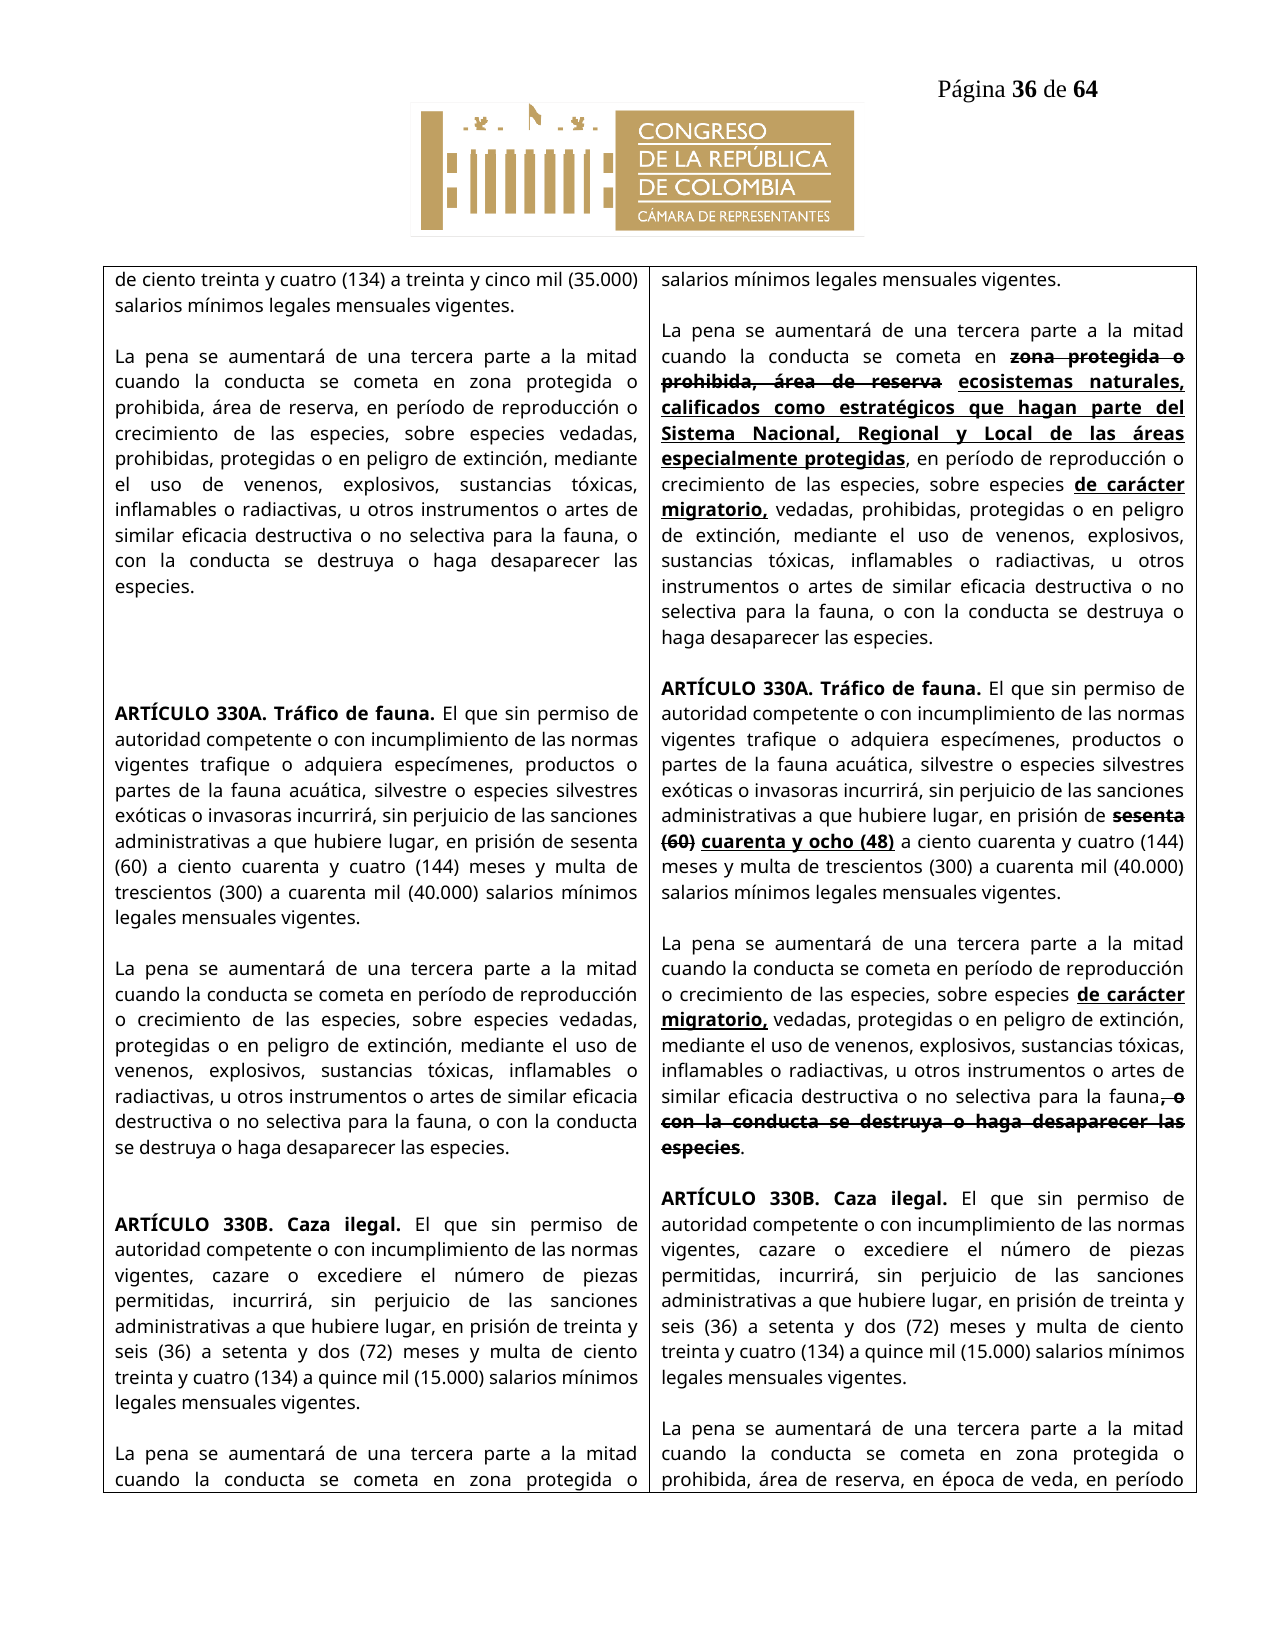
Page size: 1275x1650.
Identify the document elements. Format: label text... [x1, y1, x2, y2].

picture [410, 102, 865, 237]
